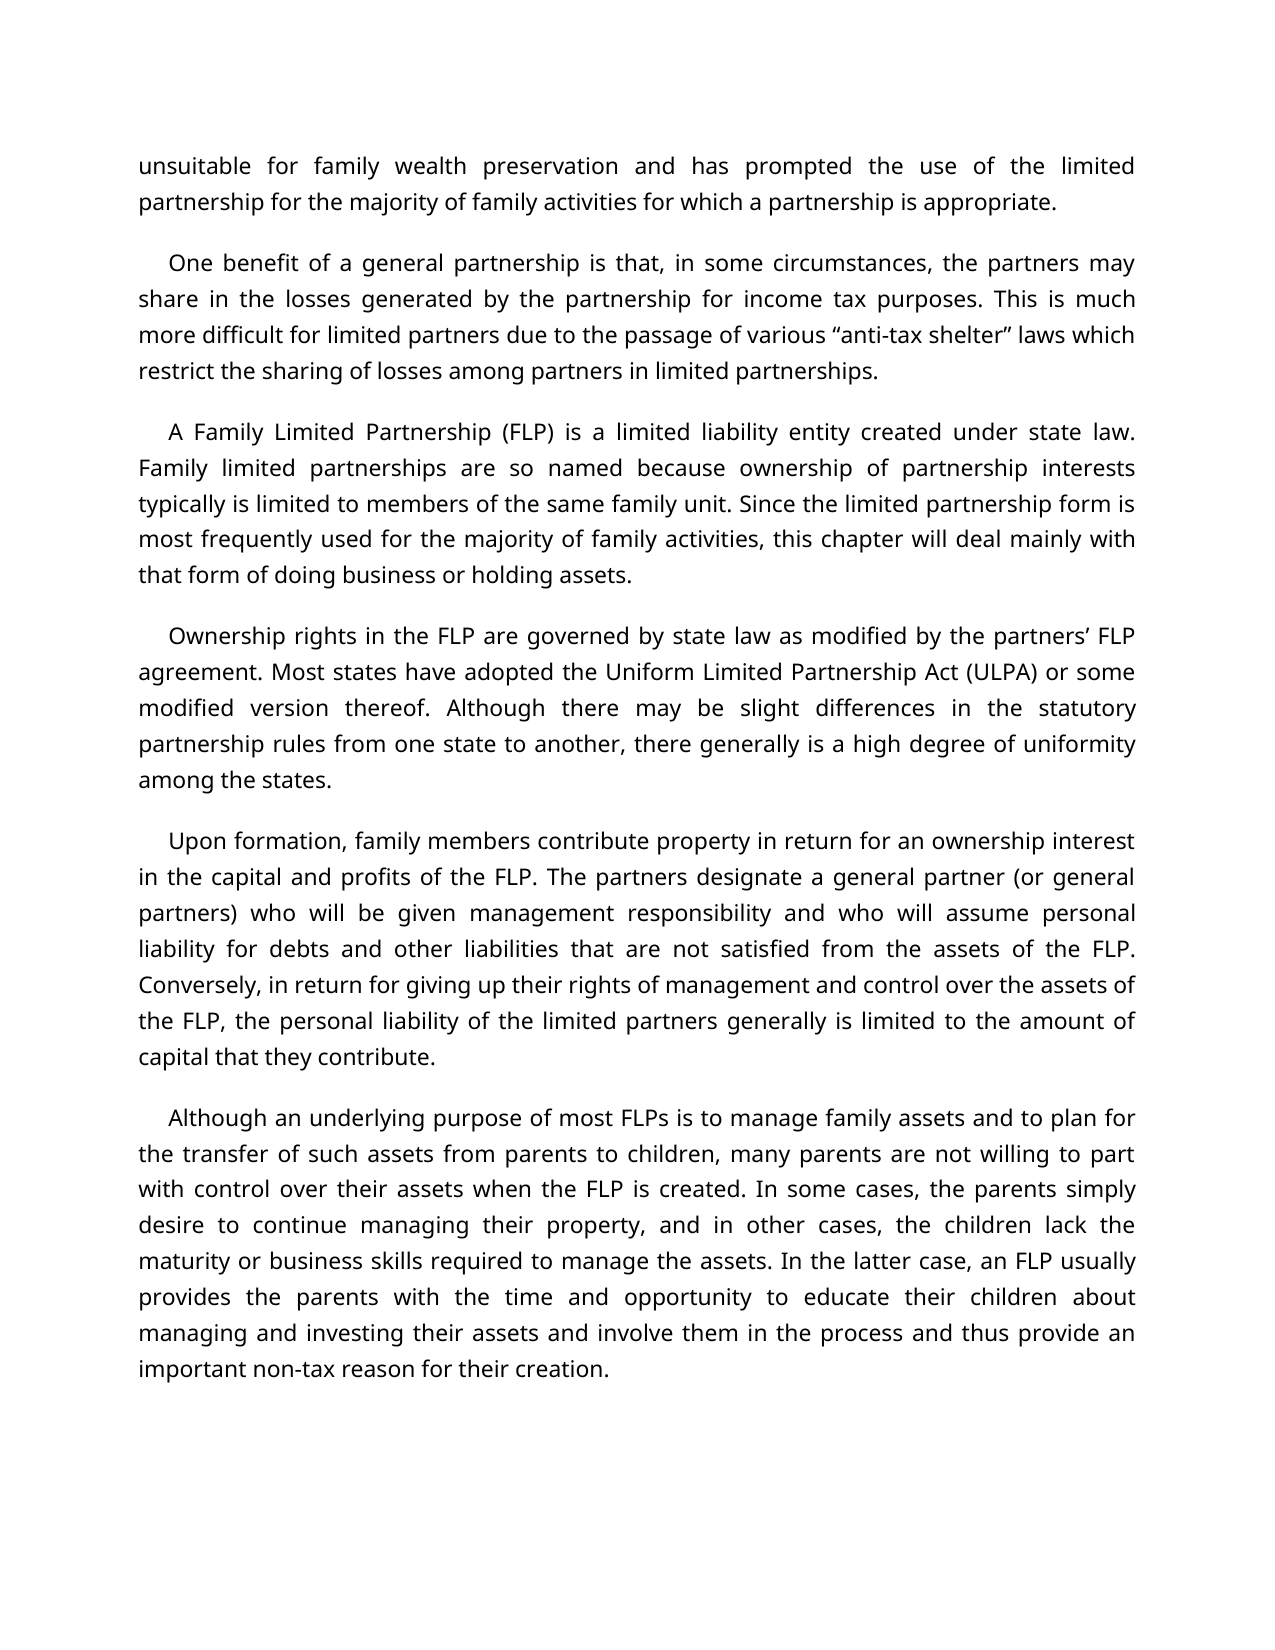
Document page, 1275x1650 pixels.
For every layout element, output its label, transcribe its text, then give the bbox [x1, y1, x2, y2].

text Upon formation, family members contribute property in return for an ownership interest in the capital and profits of the FLP. The partners designate a general partner (or general partners) who will be given management responsibility and who will assume personal liability for debts and other liabilities that are not satisfied from the assets of the FLP. Conversely, in return for giving up their rights of management and control over the assets of the FLP, the personal liability of the limited partners generally is limited to the amount of capital that they contribute. [138, 825, 1137, 1072]
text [138, 150, 1137, 217]
text One benefit of a general partnership is that, in some circumstances, the partners may share in the losses generated by the partnership for income tax purposes. This is much more difficult for limited partners due to the passage of various “anti-tax shelter” laws which restrict the sharing of losses among partners in limited partnerships. [138, 247, 1137, 386]
text Ownership rights in the FLP are governed by state law as modified by the partners’ FLP agreement. Most states have adopted the Uniform Limited Partnership Act (ULPA) or some modified version thereof. Although there may be slight differences in the statutory partnership rules from one state to another, there generally is a high degree of uniformity among the states. [138, 620, 1137, 795]
text Although an underlying purpose of most FLPs is to manage family assets and to plan for the transfer of such assets from parents to children, many parents are not willing to part with control over their assets when the FLP is created. In some cases, the parents simply desire to continue managing their property, and in other cases, the children lack the maturity or business skills required to manage the assets. In the latter case, an FLP usually provides the parents with the time and opportunity to educate their children about managing and investing their assets and involve them in the process and thus provide an important non-tax reason for their creation. [138, 1102, 1137, 1384]
text A Family Limited Partnership (FLP) is a limited liability entity created under state law. Family limited partnerships are so named because ownership of partnership interests typically is limited to members of the same family unit. Since the limited partnership form is most frequently used for the majority of family activities, this chapter will deal mainly with that form of doing business or holding assets. [138, 416, 1137, 591]
